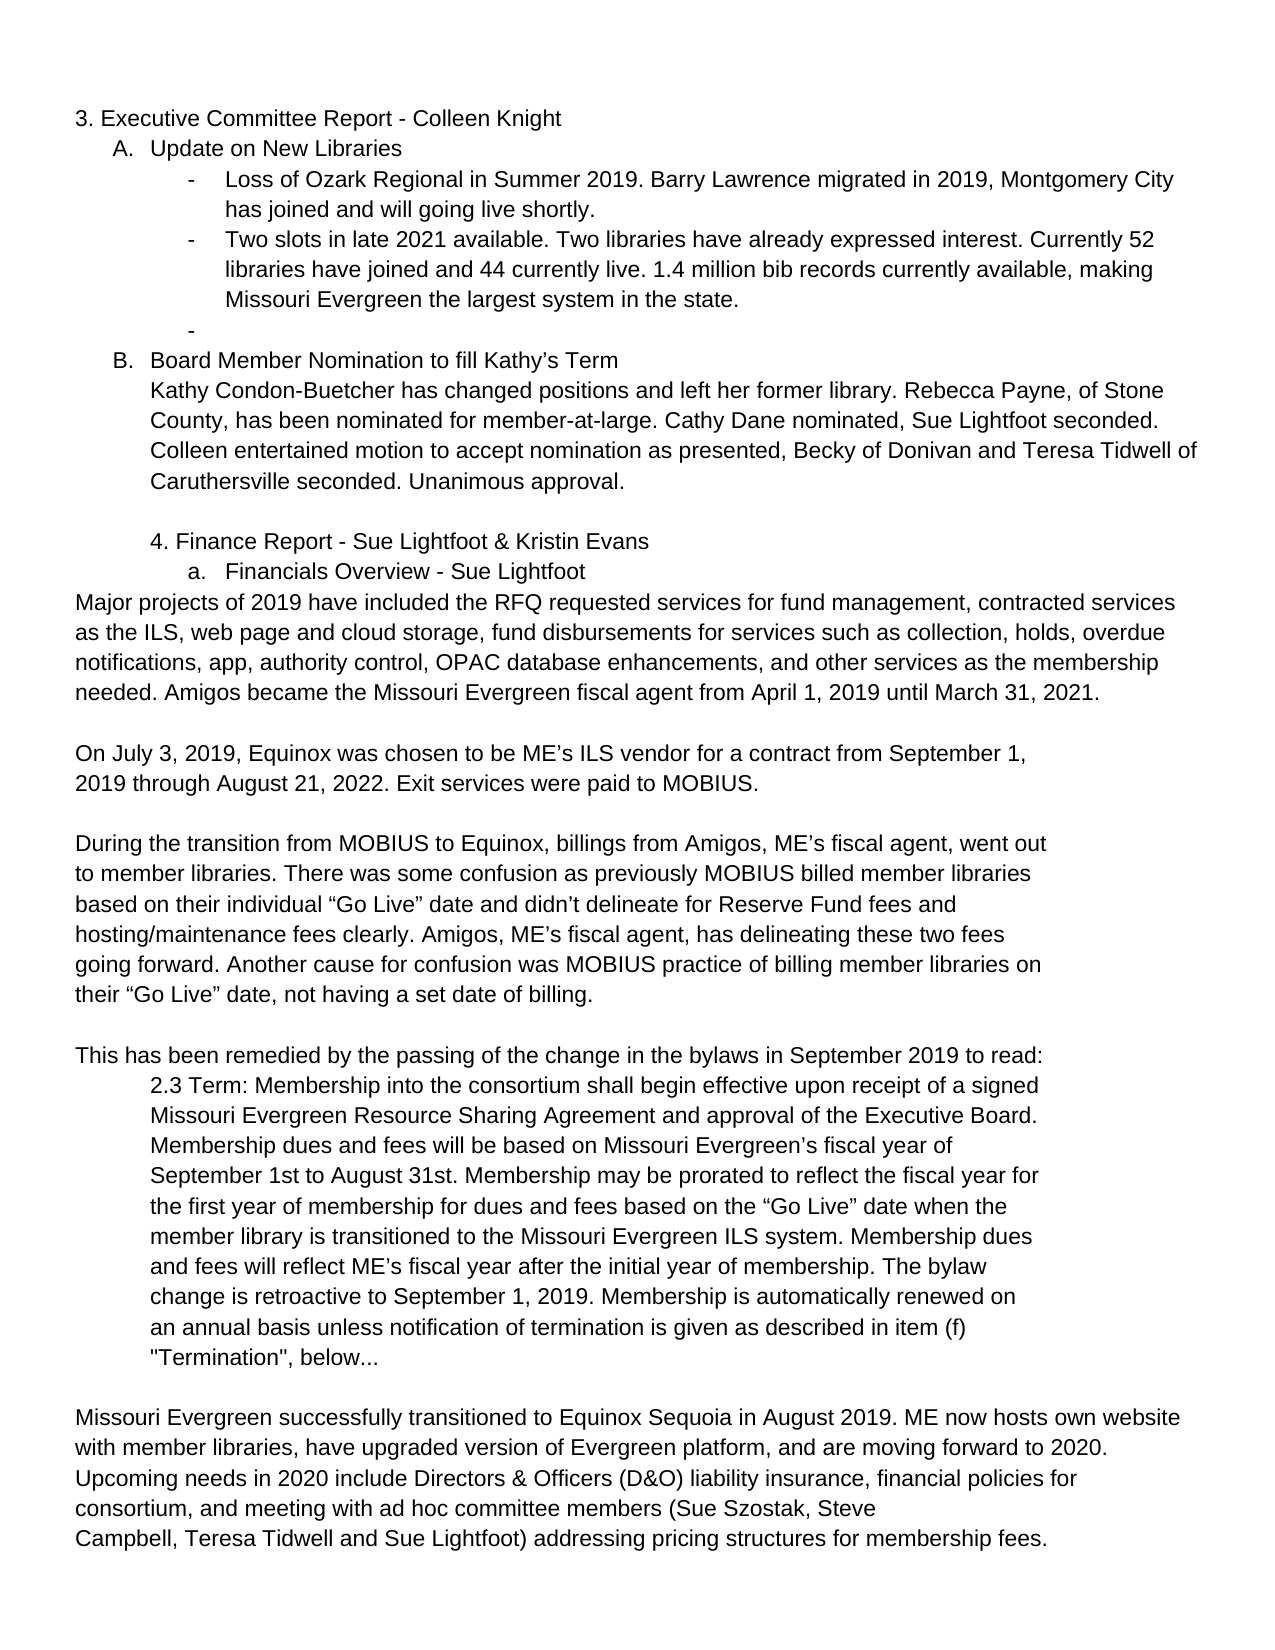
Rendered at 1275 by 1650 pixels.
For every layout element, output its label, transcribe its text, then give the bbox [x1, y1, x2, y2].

list Two slots in late 2021 available. Two libraries have already expressed interest. Currently 52 libraries have joined and 44 currently live. 1.4 million bib records currently available, making Missouri Evergreen the largest system in the state. [187, 226, 1200, 313]
text 2019 through August 21, 2022. Exit services were paid to MOBIUS. [75, 770, 1200, 796]
list Board Member Nomination to fill Kathy’s Term [112, 347, 1200, 373]
list Financials Overview - Sue Lightfoot [187, 558, 1200, 585]
text to member libraries. There was some confusion as previously MOBIUS billed member libraries [75, 860, 1200, 887]
text Missouri Evergreen successfully transitioned to Equinox Sequoia in August 2019. ME now hosts own website with member libraries, have upgraded version of Evergreen platform, and are moving forward to 2020. Upcoming needs in 2020 include Directors & Officers (D&O) liability insurance, financial policies for [75, 1404, 1200, 1491]
text change is retroactive to September 1, 2019. Membership is automatically renewed on [150, 1283, 1200, 1310]
text Missouri Evergreen Resource Sharing Agreement and approval of the Executive Board. [150, 1102, 1200, 1128]
text Campbell, Teresa Tidwell and Sue Lightfoot) addressing pricing structures for membership fees. [75, 1525, 1200, 1551]
text During the transition from MOBIUS to Equinox, billings from Amigos, ME’s fiscal agent, went out [75, 830, 1200, 857]
text 3. Executive Committee Report - Colleen Knight [75, 105, 1200, 132]
text their “Go Live” date, not having a set date of billing. [75, 981, 1200, 1008]
text consortium, and meeting with ad hoc committee members (Sue Szostak, Steve [75, 1495, 1200, 1521]
text the first year of membership for dues and fees based on the “Go Live” date when the [150, 1193, 1200, 1219]
text Membership dues and fees will be based on Missouri Evergreen’s fiscal year of [150, 1132, 1200, 1159]
text 2.3 Term: Membership into the consortium shall begin effective upon receipt of a signed [150, 1072, 1200, 1098]
text based on their individual “Go Live” date and didn’t delineate for Reserve Fund fees and [75, 891, 1200, 917]
text Kathy Condon-Buetcher has changed positions and left her former library. Rebecca Payne, of Stone County, has been nominated for member-at-large. Cathy Dane nominated, Sue Lightfoot seconded. Colleen entertained motion to accept nomination as presented, Becky of Donivan and Teresa Tidwell of Caruthersville seconded. Unanimous approval. [150, 377, 1200, 494]
text 4. Finance Report - Sue Lightfoot & Kristin Evans [150, 528, 1200, 554]
text and fees will reflect ME’s fiscal year after the initial year of membership. The bylaw [150, 1253, 1200, 1279]
text hosting/maintenance fees clearly. Amigos, ME’s fiscal agent, has delineating these two fees [75, 921, 1200, 947]
text On July 3, 2019, Equinox was chosen to be ME’s ILS vendor for a contract from September 1, [75, 739, 1200, 766]
list Loss of Ozark Regional in Summer 2019. Barry Lawrence migrated in 2019, Montgomery City has joined and will going live shortly. [187, 166, 1200, 222]
text September 1st to August 31st. Membership may be prorated to reflect the fiscal year for [150, 1162, 1200, 1189]
text an annual basis unless notification of termination is given as described in item (f) [150, 1313, 1200, 1340]
text This has been remedied by the passing of the change in the bylaws in September 2019 to read: [75, 1042, 1200, 1068]
list Update on New Libraries [112, 135, 1200, 162]
text "Termination", below... [150, 1344, 1200, 1370]
text going forward. Another cause for confusion was MOBIUS practice of billing member libraries on [75, 951, 1200, 977]
text member library is transitioned to the Missouri Evergreen ILS system. Membership dues [150, 1223, 1200, 1249]
text Major projects of 2019 have included the RFQ requested services for fund management, contracted services as the ILS, web page and cloud storage, fund disbursements for services such as collection, holds, overdue notifications, app, authority control, OPAC database enhancements, and other services as the membership needed. Amigos became the Missouri Evergreen fiscal agent from April 1, 2019 until March 31, 2021. [75, 588, 1200, 706]
